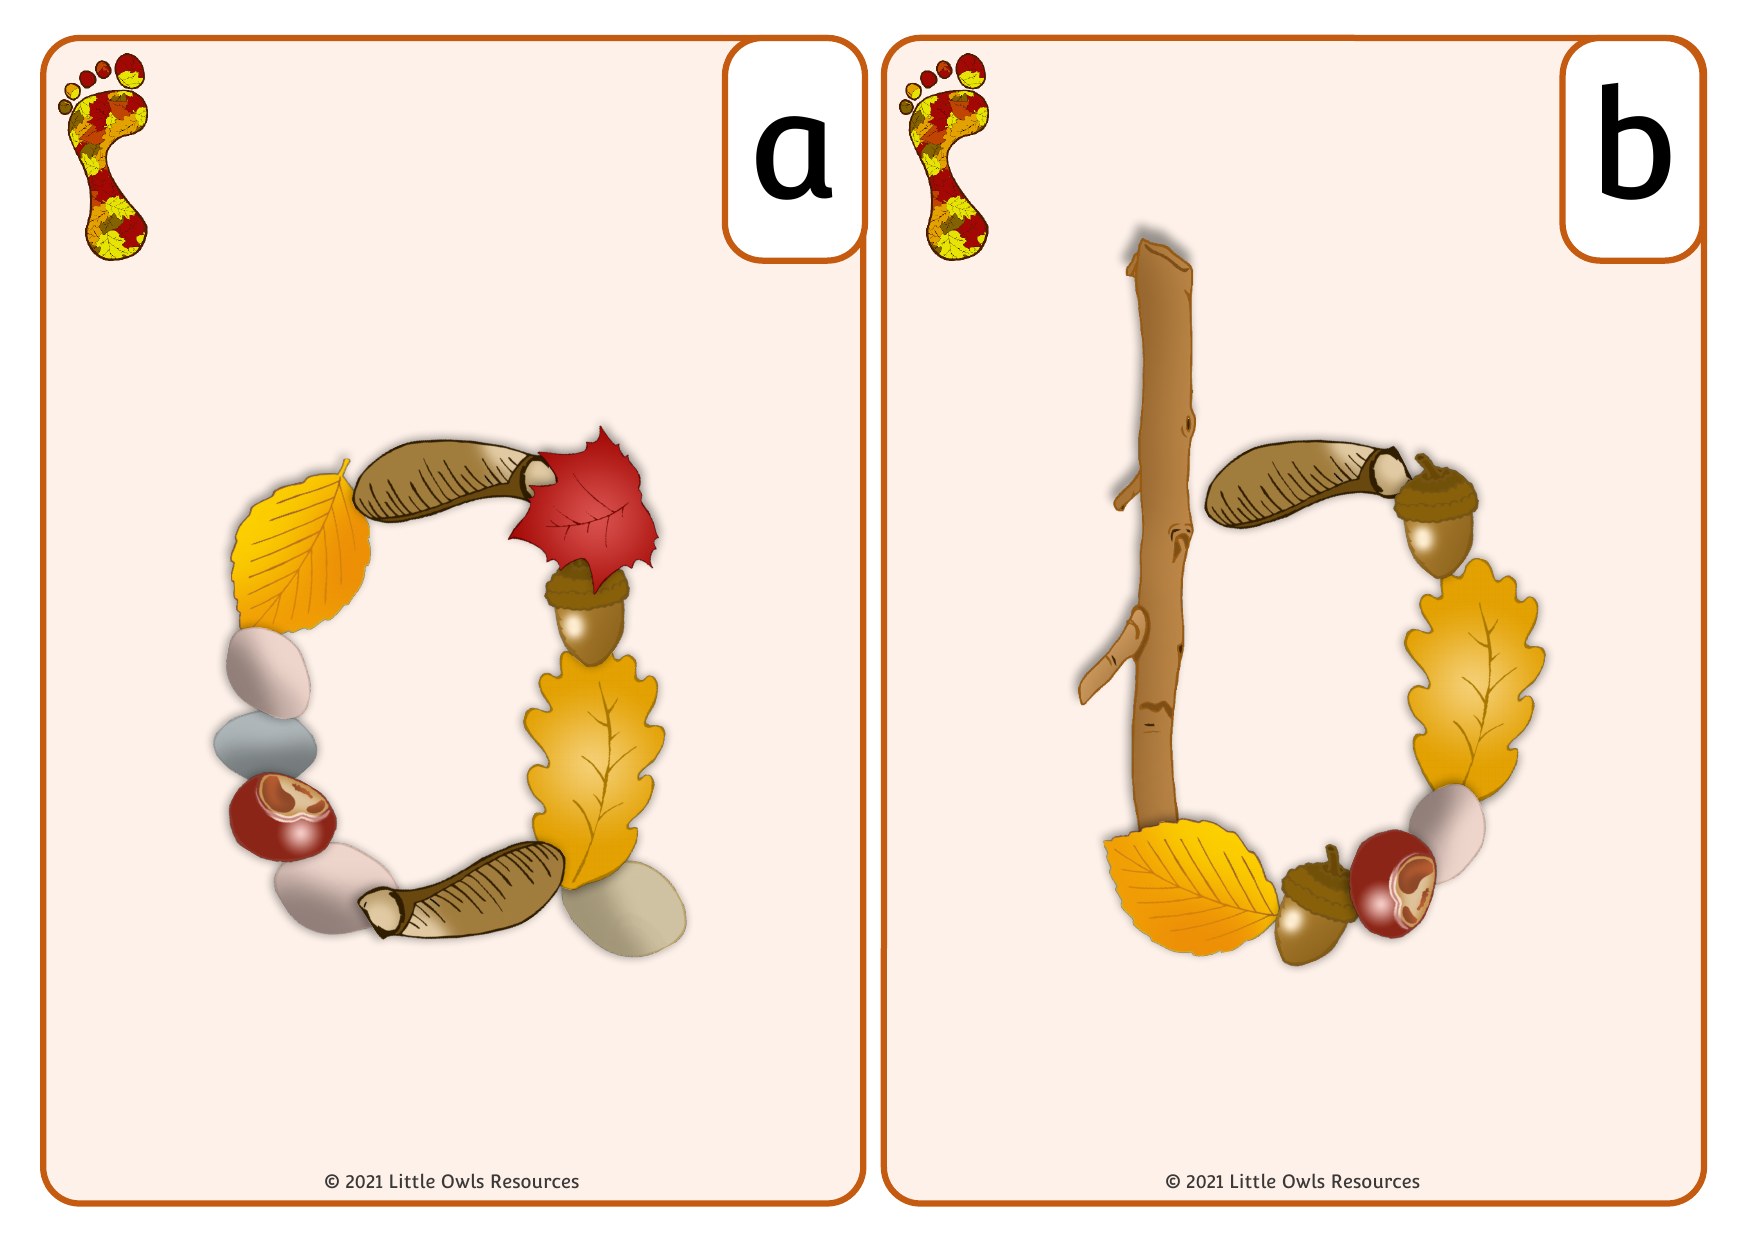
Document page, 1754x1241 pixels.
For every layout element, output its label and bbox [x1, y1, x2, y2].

picture [1078, 238, 1569, 971]
picture [205, 394, 697, 993]
picture [58, 53, 148, 261]
picture [899, 53, 989, 261]
